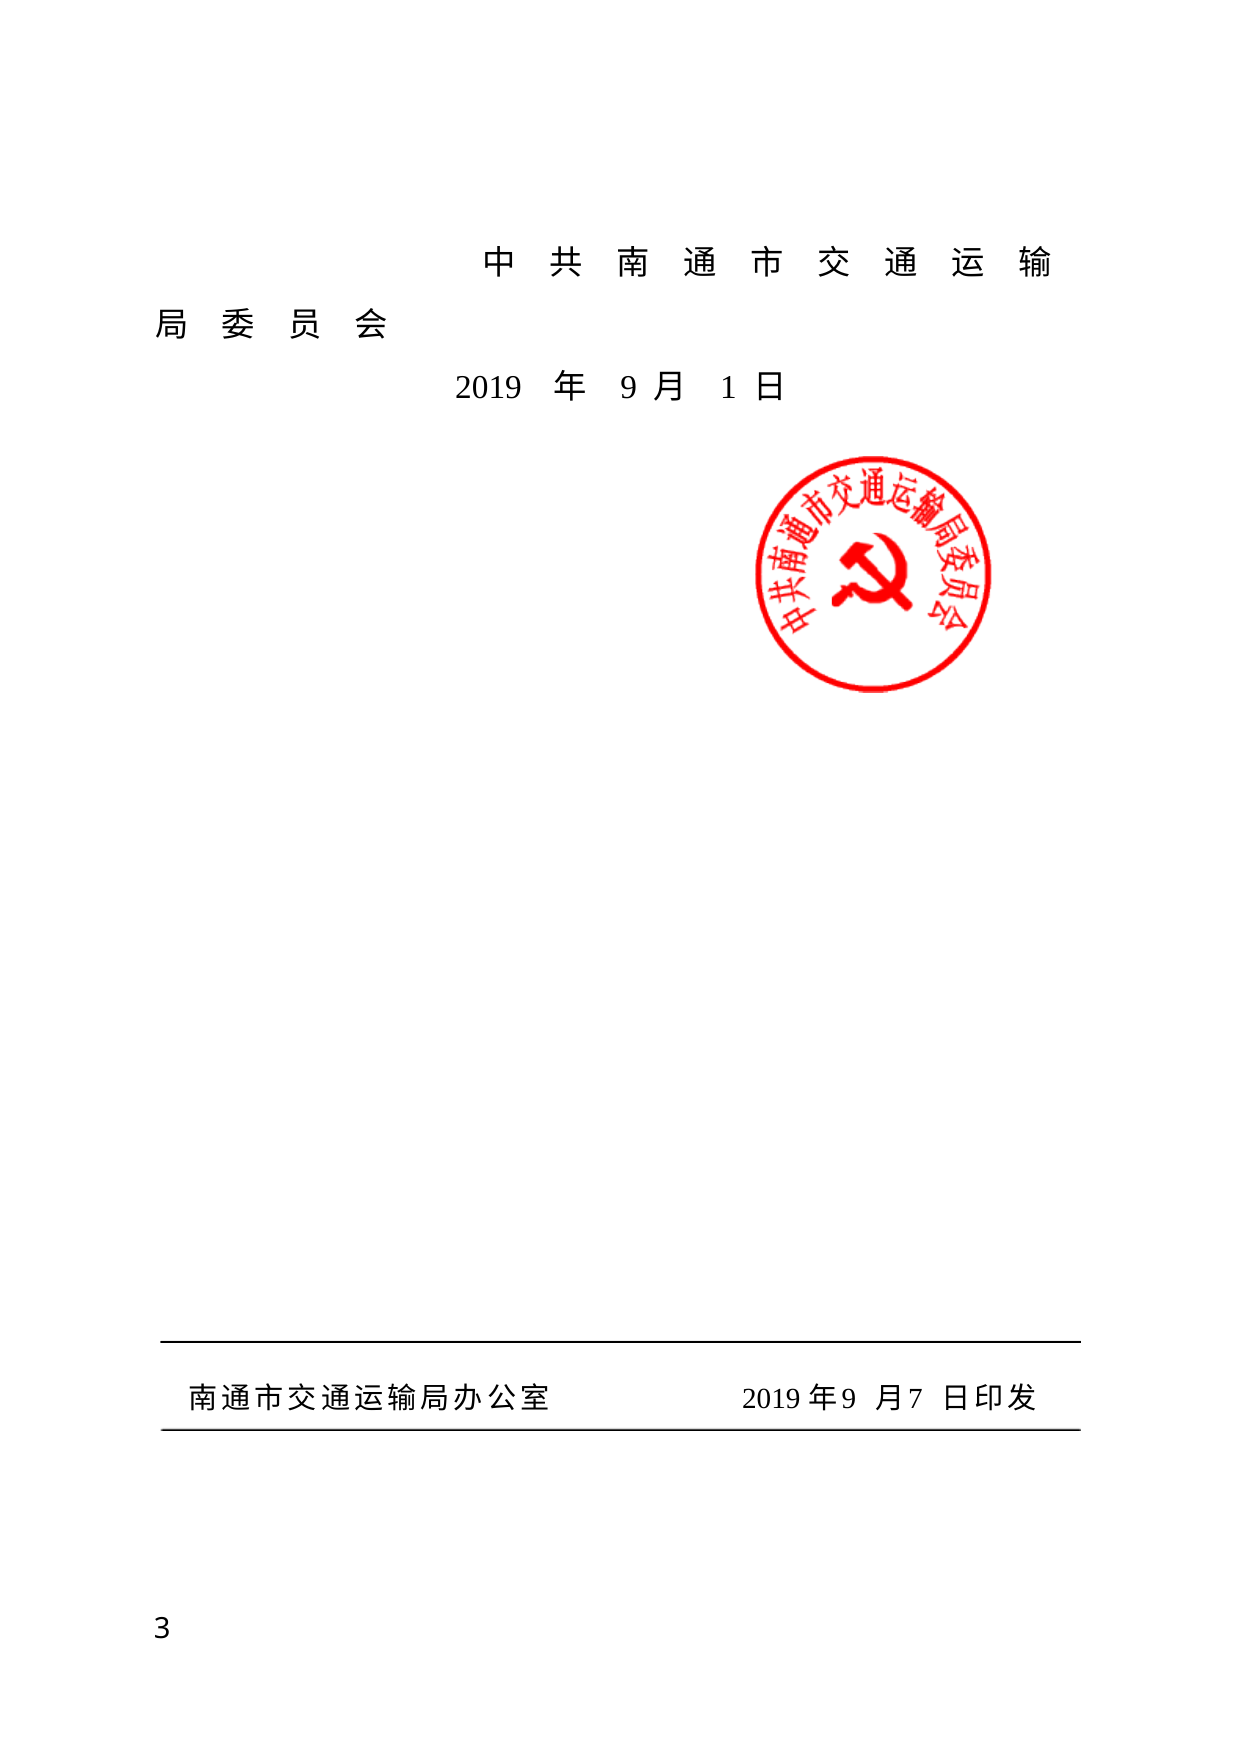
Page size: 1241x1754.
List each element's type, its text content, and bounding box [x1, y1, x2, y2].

text 南通市交通运输局办公室 2019年9月7日印发 [187, 1365, 1085, 1426]
text 2019年9月1日 [155, 353, 1085, 414]
text 中共南通市交通运输局委员会 [155, 229, 1085, 353]
